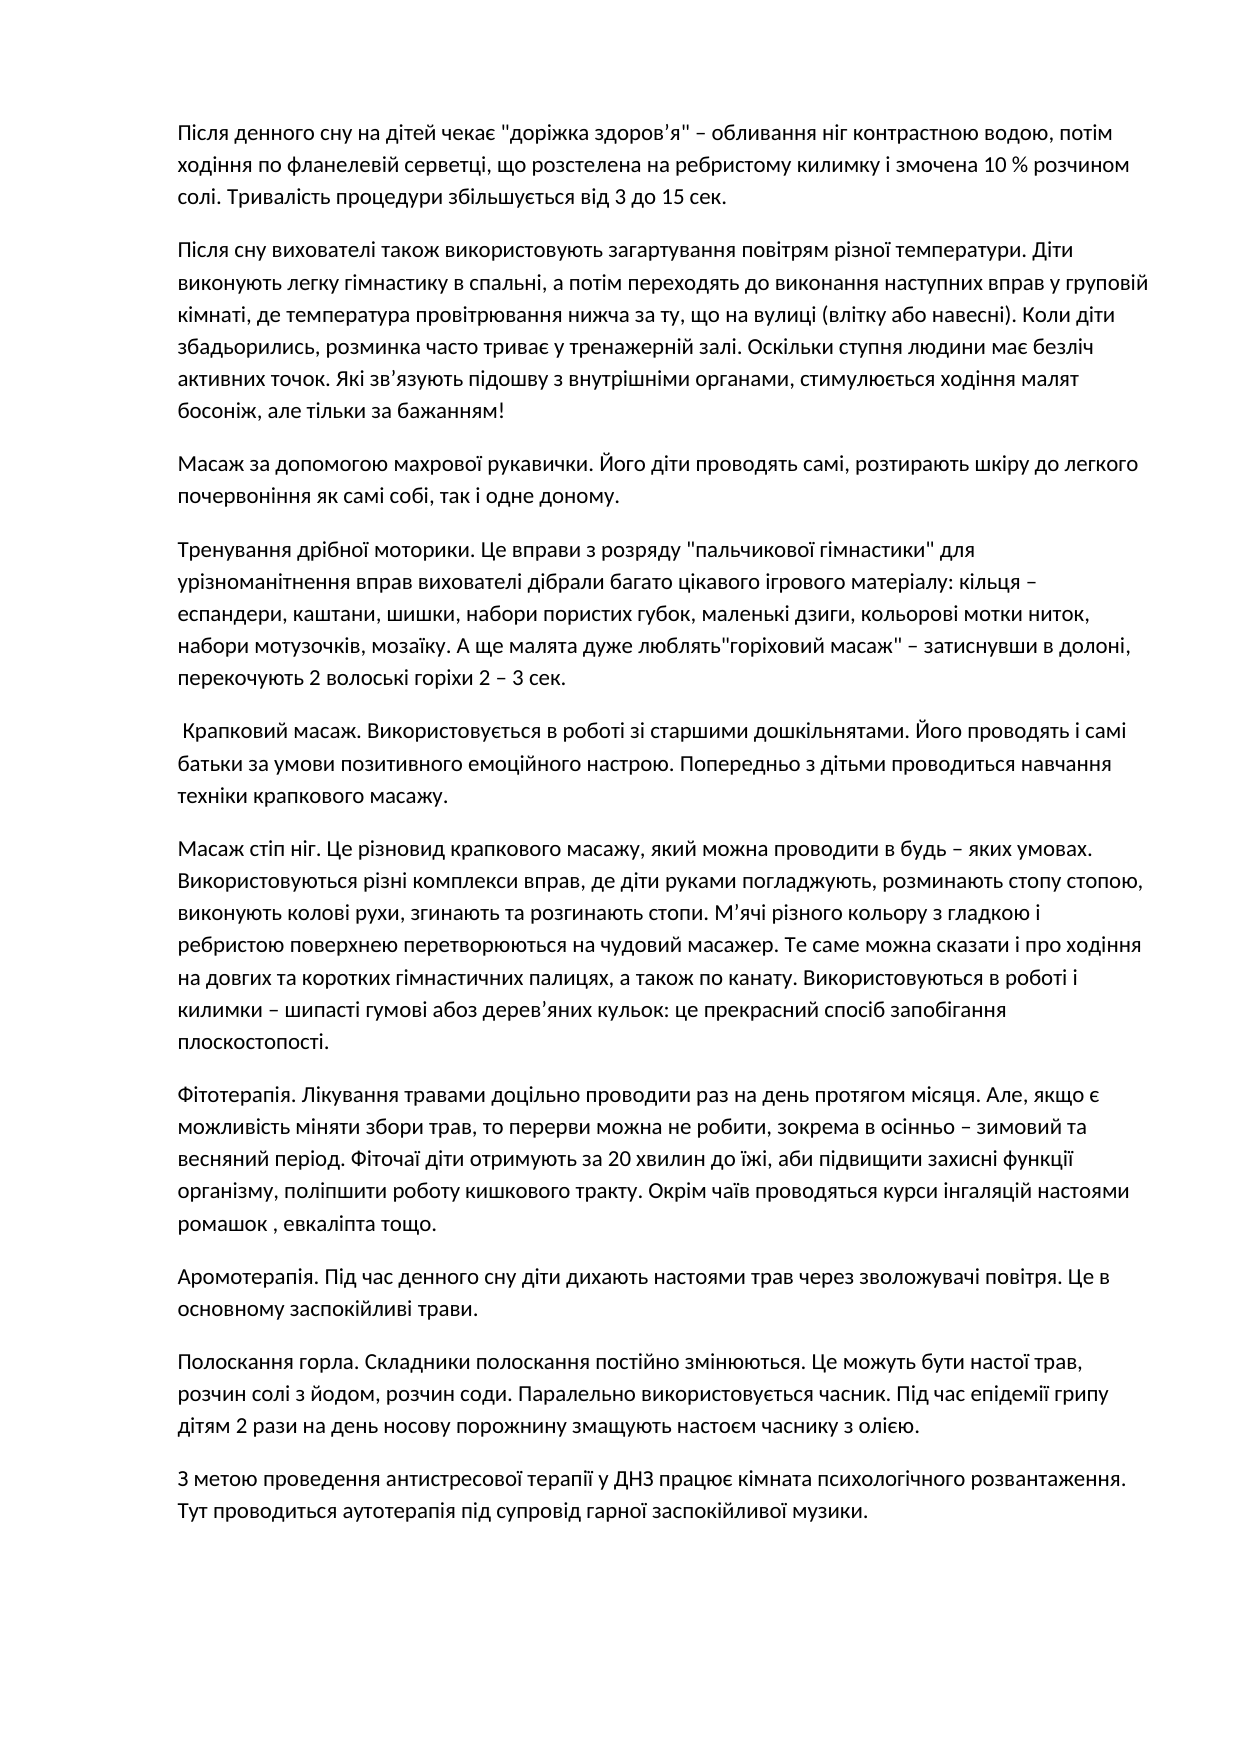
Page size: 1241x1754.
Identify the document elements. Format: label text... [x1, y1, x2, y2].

text Аромотерапія. Під час денного сну діти дихають настоями трав через зволожувачі повітря. Це в основному заспокійливі трави. [177, 1262, 1152, 1322]
text Після денного сну на дітей чекає "доріжка здоров’я" – обливання ніг контрастною водою, потім ходіння по фланелевій серветці, що розстелена на ребристому килимку і змочена 10 % розчином солі. Тривалість процедури збільшується від 3 до 15 сек. [177, 118, 1152, 211]
text Тренування дрібної моторики. Це вправи з розряду "пальчикової гімнастики" для урізноманітнення вправ вихователі дібрали багато цікавого ігрового матеріалу: кільця – еспандери, каштани, шишки, набори пористих губок, маленькі дзиги, кольорові мотки ниток, набори мотузочків, мозаїку. А ще малята дуже люблять"горіховий масаж" – затиснувши в долоні, перекочують 2 волоські горіхи 2 – 3 сек. [177, 535, 1152, 691]
text Після сну вихователі також використовують загартування повітрям різної температури. Діти виконують легку гімнастику в спальні, а потім переходять до виконання наступних вправ у груповій кімнаті, де температура провітрювання нижча за ту, що на вулиці (влітку або навесні). Коли діти збадьорились, розминка часто триває у тренажерній залі. Оскільки ступня людини має безліч активних точок. Які зв’язують підошву з внутрішніми органами, стимулюється ходіння малят босоніж, але тільки за бажанням! [177, 236, 1152, 424]
text Масаж стіп ніг. Це різновид крапкового масажу, який можна проводити в будь – яких умовах. Використовуються різні комплекси вправ, де діти руками погладжують, розминають стопу стопою, виконують колові рухи, згинають та розгинають стопи. М’ячі різного кольору з гладкою і ребристою поверхнею перетворюються на чудовий масажер. Те саме можна сказати і про ходіння на довгих та коротких гімнастичних палицях, а також по канату. Використовуються в роботі і килимки – шипасті гумові абоз дерев’яних кульок: це прекрасний спосіб запобігання плоскостопості. [177, 834, 1152, 1055]
text Полоскання горла. Складники полоскання постійно змінюються. Це можуть бути настої трав, розчин солі з йодом, розчин соди. Паралельно використовується часник. Під час епідемії грипу дітям 2 рази на день носову порожнину змащують настоєм часнику з олією. [177, 1347, 1152, 1439]
text Фітотерапія. Лікування травами доцільно проводити раз на день протягом місяця. Але, якщо є можливість міняти збори трав, то перерви можна не робити, зокрема в осінньо – зимовий та весняний період. Фіточаї діти отримують за 20 хвилин до їжі, аби підвищити захисні функції організму, поліпшити роботу кишкового тракту. Окрім чаїв проводяться курси інгаляцій настоями ромашок , евкаліпта тощо. [177, 1080, 1152, 1237]
text Крапковий масаж. Використовується в роботі зі старшими дошкільнятами. Його проводять і самі батьки за умови позитивного емоційного настрою. Попередньо з дітьми проводиться навчання техніки крапкового масажу. [177, 716, 1152, 809]
text Масаж за допомогою махрової рукавички. Його діти проводять самі, розтирають шкіру до легкого почервоніння як самі собі, так і одне доному. [177, 449, 1152, 510]
text З метою проведення антистресової терапії у ДНЗ працює кімната психологічного розвантаження. Тут проводиться аутотерапія під супровід гарної заспокійливої музики. [177, 1464, 1152, 1524]
